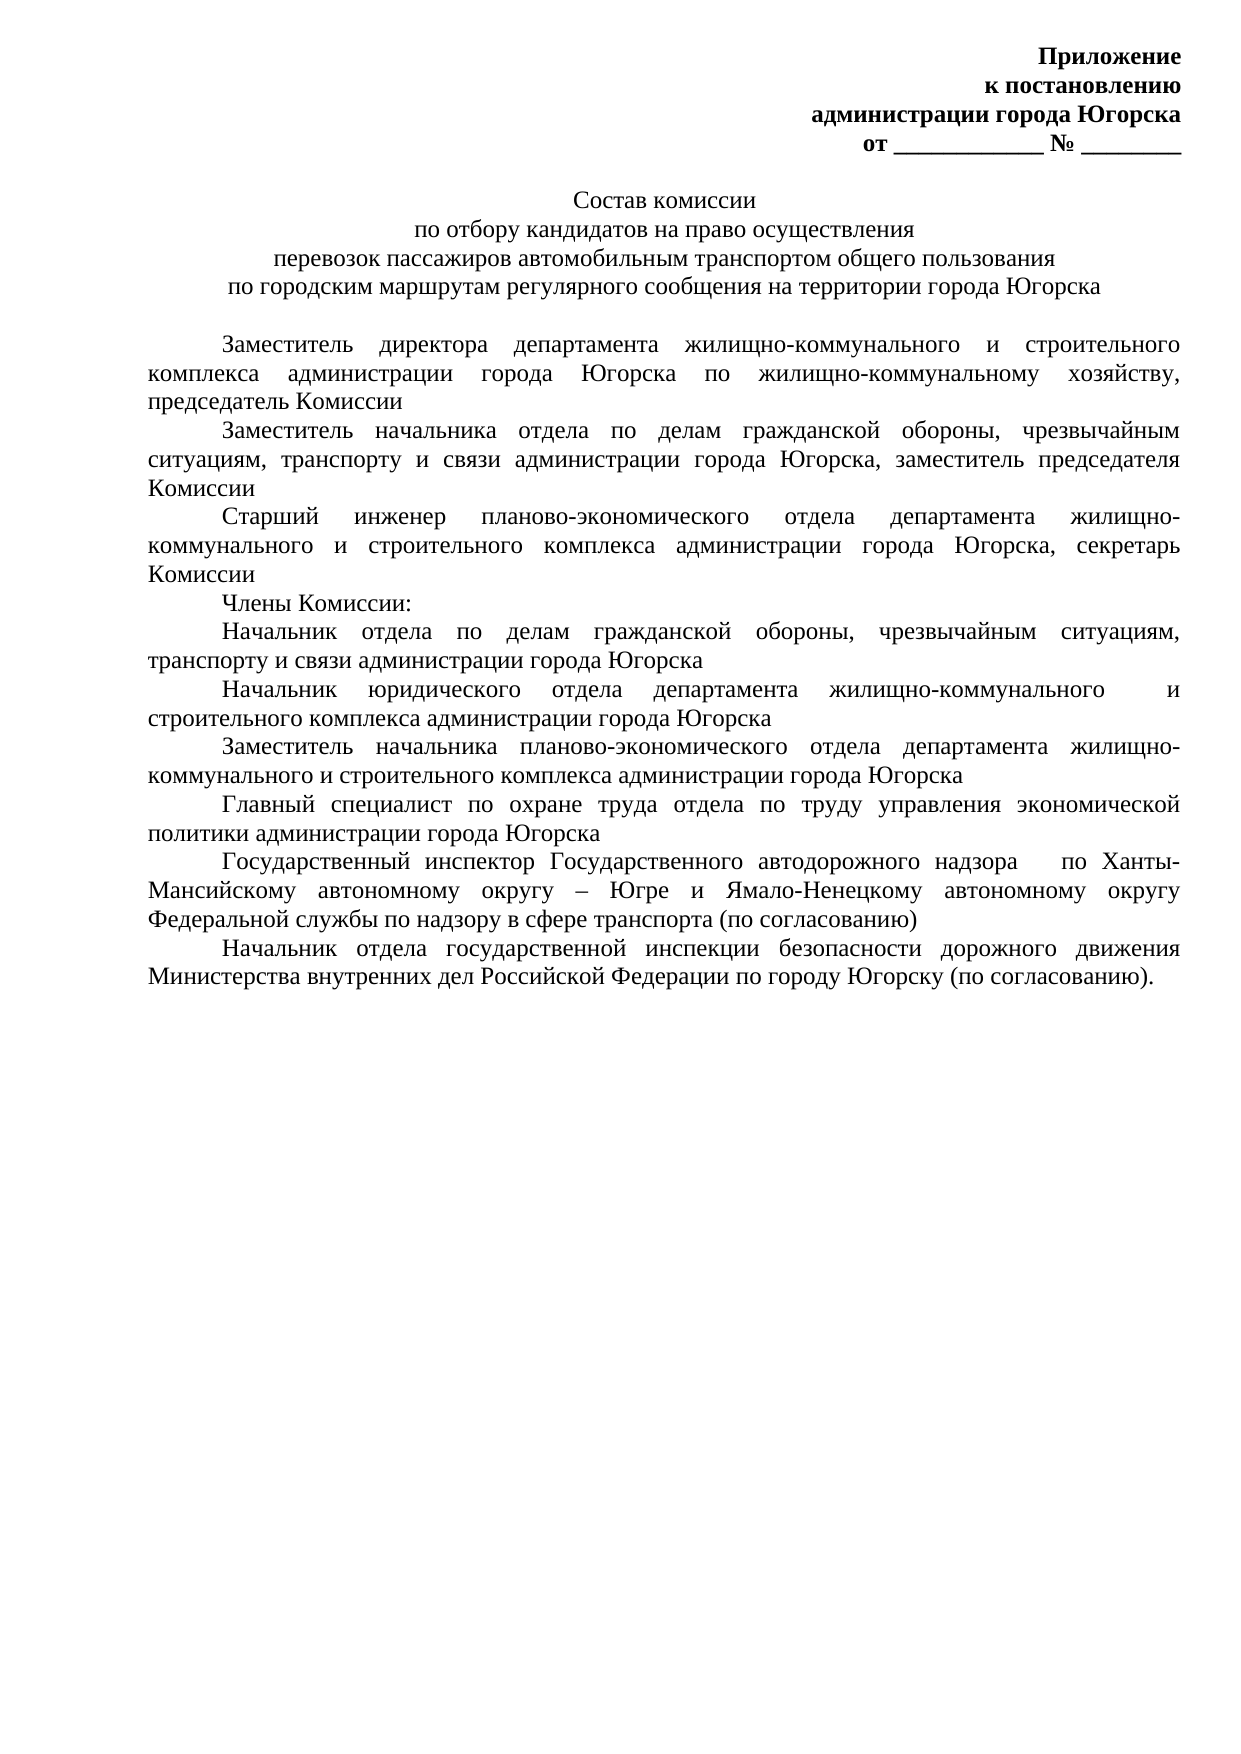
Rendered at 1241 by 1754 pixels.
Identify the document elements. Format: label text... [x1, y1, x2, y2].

text Начальник юридического отдела департамента жилищно-коммунального и строительного комплекса администрации города Югорска [148, 674, 1181, 731]
text Приложение [148, 41, 1181, 70]
text перевозок пассажиров автомобильным транспортом общего пользования [148, 243, 1181, 271]
text по городским маршрутам регулярного сообщения на территории города Югорска [148, 271, 1181, 300]
text Начальник отдела государственной инспекции безопасности дорожного движения Министерства внутренних дел Российской Федерации по городу Югорску (по согласованию). [148, 933, 1181, 990]
text Главный специалист по охране труда отдела по труду управления экономической политики администрации города Югорска [148, 789, 1181, 846]
text от ____________ № ________ [148, 128, 1181, 156]
text Государственный инспектор Государственного автодорожного надзора по Ханты-Мансийскому автономному округу – Югре и Ямало-Ненецкому автономному округу Федеральной службы по надзору в сфере транспорта (по согласованию) [148, 846, 1181, 933]
text Начальник отдела по делам гражданской обороны, чрезвычайным ситуациям, транспорту и связи администрации города Югорска [148, 616, 1181, 674]
text к постановлению [148, 70, 1181, 99]
text администрации города Югорска [148, 99, 1181, 128]
text по отбору кандидатов на право осуществления [148, 214, 1181, 243]
text Члены Комиссии: [148, 588, 1181, 616]
text Заместитель директора департамента жилищно-коммунального и строительного комплекса администрации города Югорска по жилищно-коммунальному хозяйству, председатель Комиссии [148, 329, 1181, 415]
text Заместитель начальника отдела по делам гражданской обороны, чрезвычайным ситуациям, транспорту и связи администрации города Югорска, заместитель председателя Комиссии [148, 415, 1181, 501]
text Состав комиссии [148, 185, 1181, 214]
text Заместитель начальника планово-экономического отдела департамента жилищно-коммунального и строительного комплекса администрации города Югорска [148, 731, 1181, 789]
text Старший инженер планово-экономического отдела департамента жилищно-коммунального и строительного комплекса администрации города Югорска, секретарь Комиссии [148, 501, 1181, 588]
